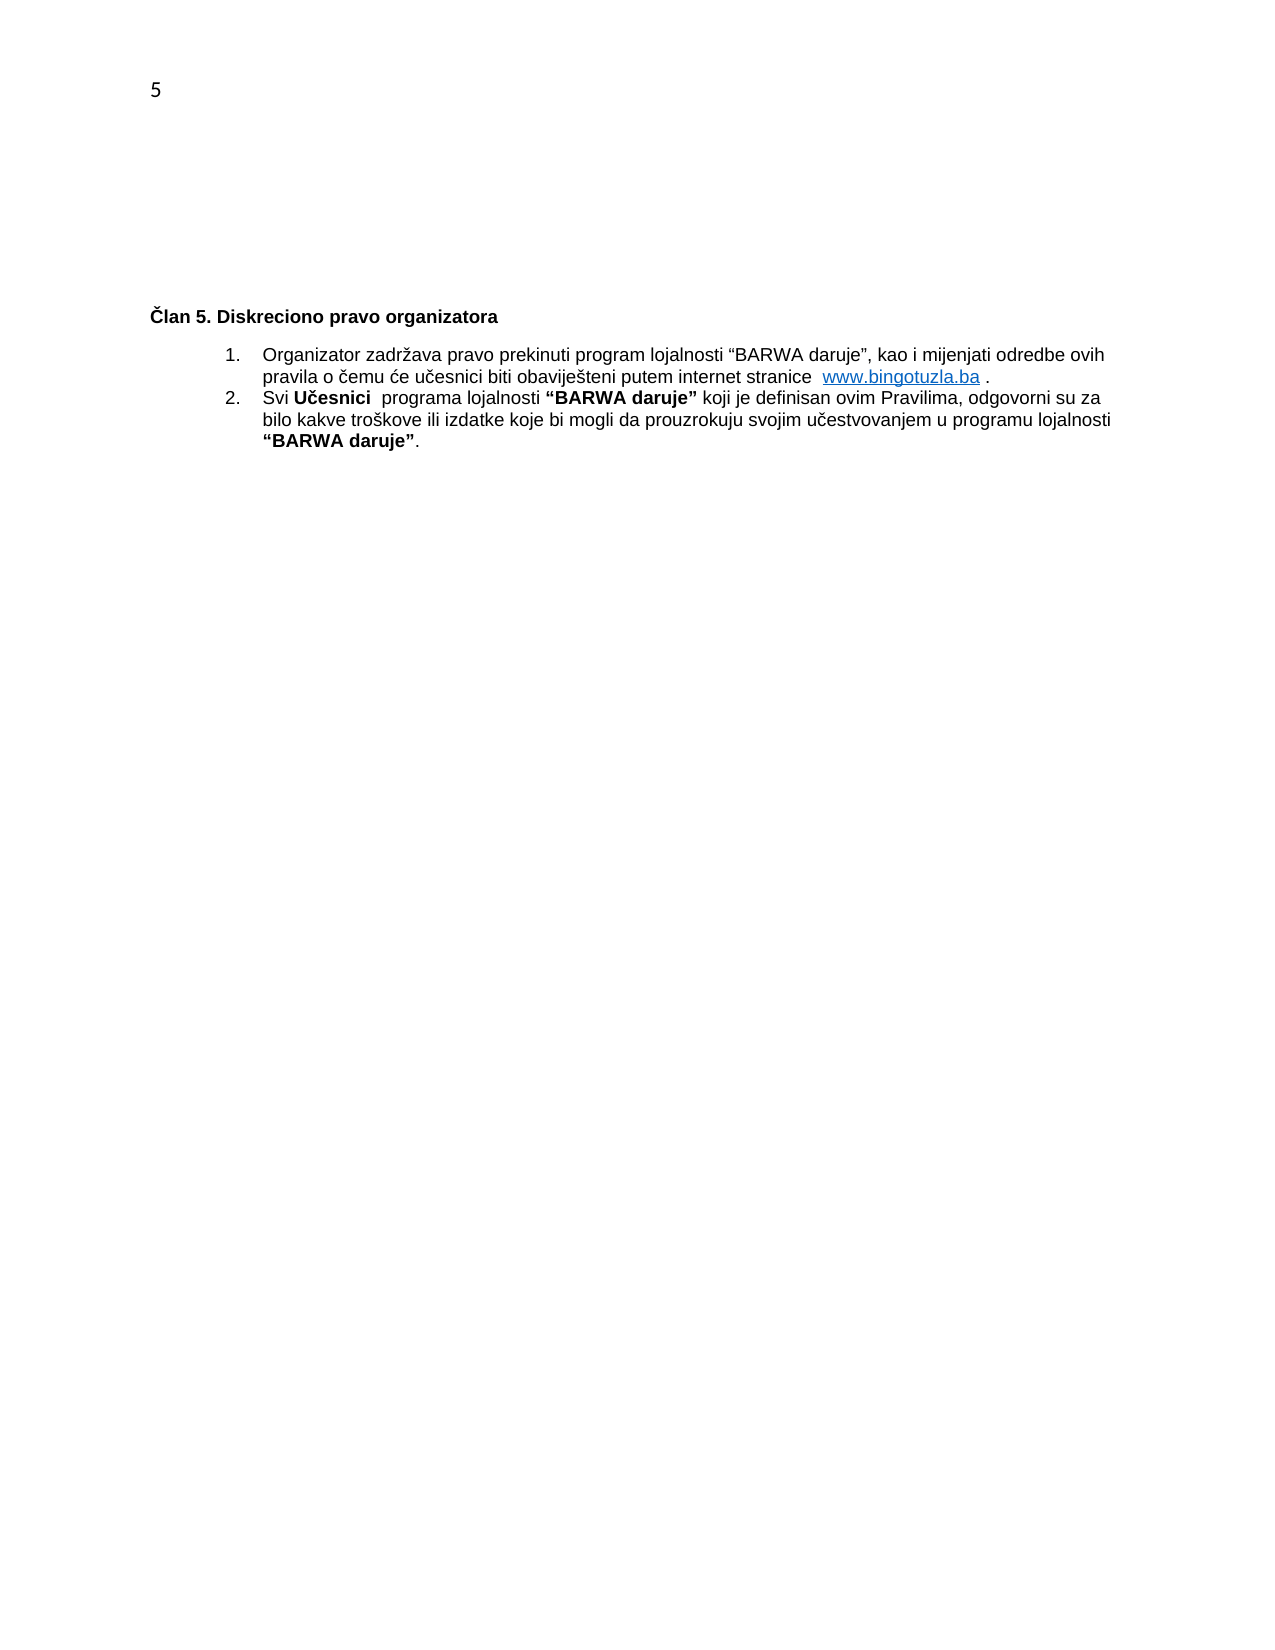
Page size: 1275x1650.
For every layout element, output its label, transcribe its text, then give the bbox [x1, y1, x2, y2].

list Organizator zadržava pravo prekinuti program lojalnosti “BARWA daruje”, kao i mijenjati odredbe ovih pravila o čemu će učesnici biti obaviješteni putem internet stranice www.bingotuzla.ba . [225, 344, 1125, 387]
text Član 5. Diskreciono pravo organizatora [150, 306, 1125, 327]
list Svi Učesnici programa lojalnosti “BARWA daruje” koji je definisan ovim Pravilima, odgovorni su za bilo kakve troškove ili izdatke koje bi mogli da prouzrokuju svojim učestvovanjem u programu lojalnosti “BARWA daruje”. [225, 387, 1125, 452]
